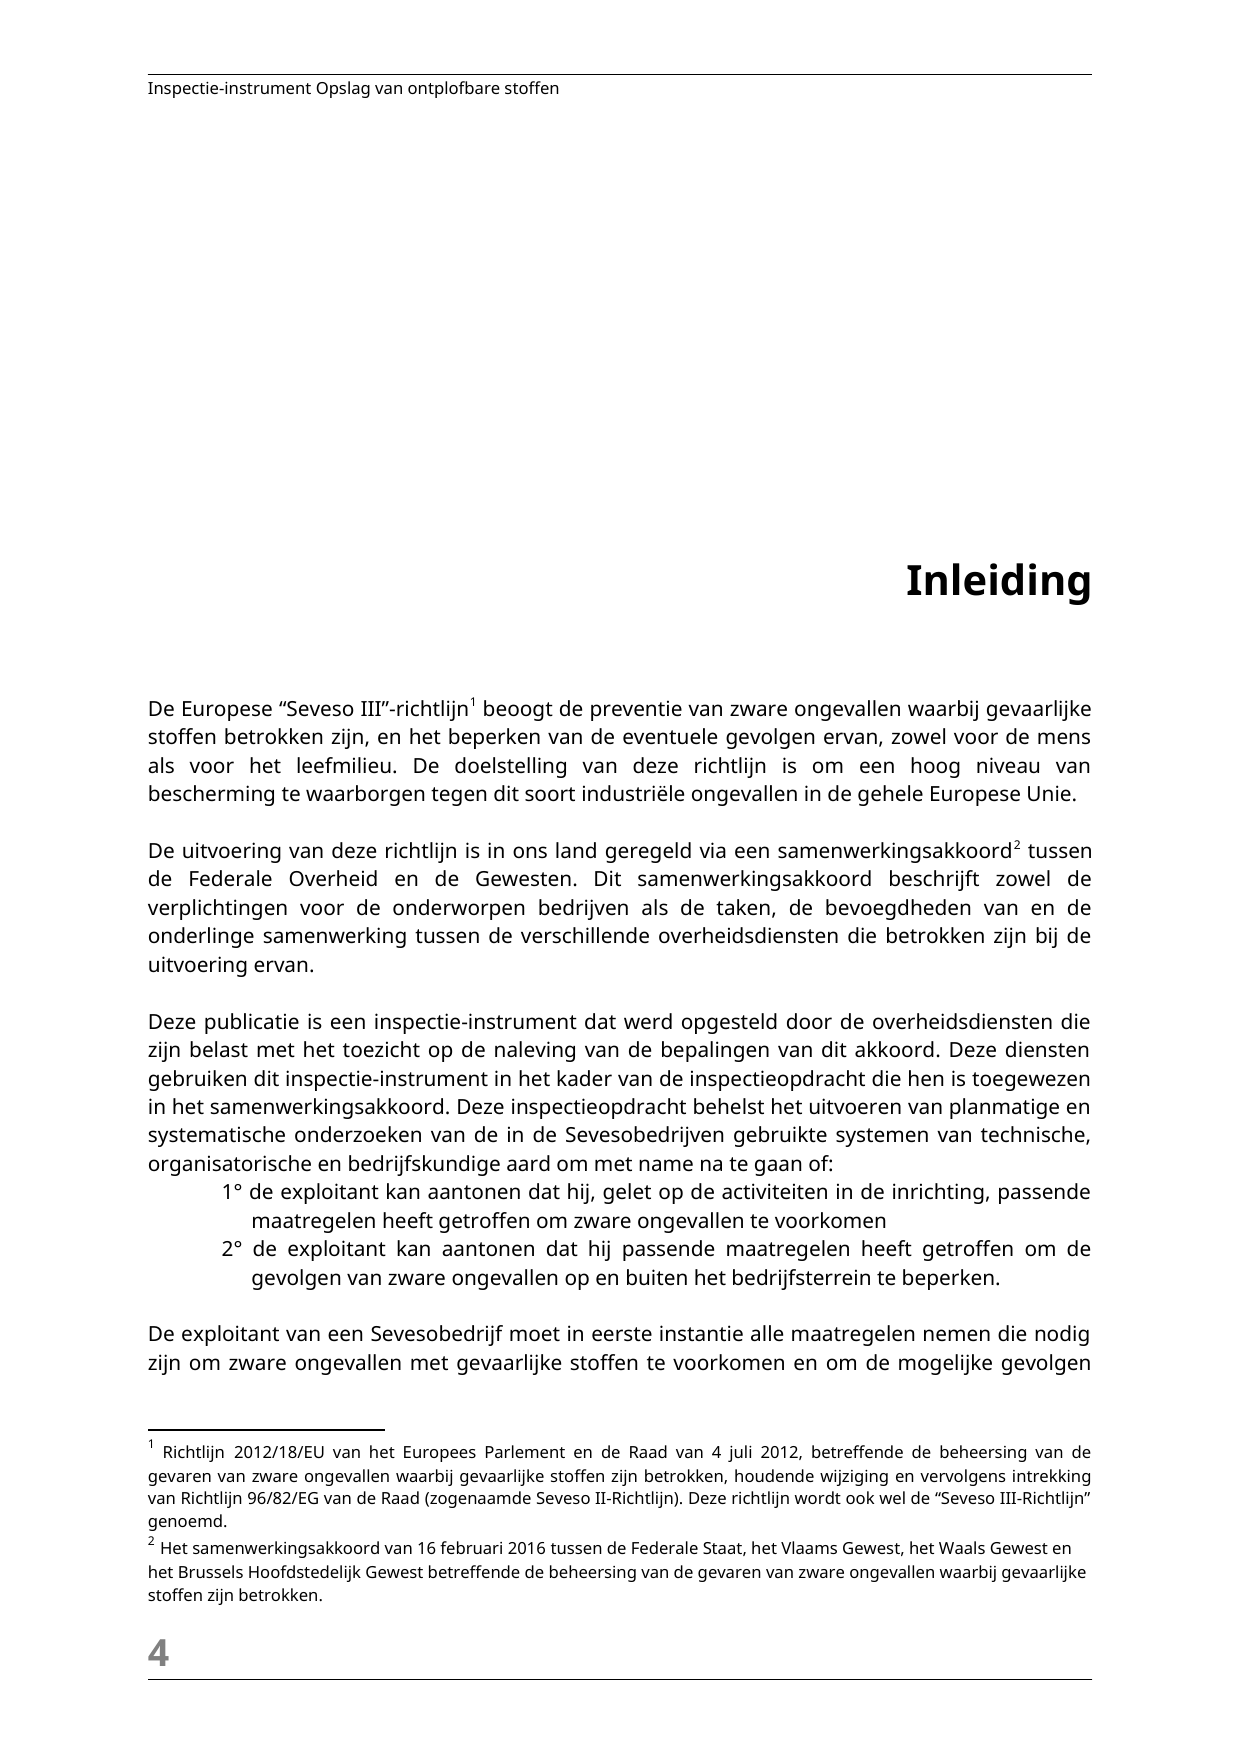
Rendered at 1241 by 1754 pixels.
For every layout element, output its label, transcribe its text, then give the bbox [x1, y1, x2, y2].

text De Europese “Seveso III”-richtlijn beoogt de preventie van zware ongevallen waarbij gevaarlijke stoffen betrokken zijn, en het beperken van de eventuele gevolgen ervan, zowel voor de mens als voor het leefmilieu. De doelstelling van deze richtlijn is om een hoog niveau van bescherming te waarborgen tegen dit soort industriële ongevallen in de gehele Europese Unie. [148, 694, 1092, 808]
text Inleiding [148, 551, 1092, 608]
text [148, 1319, 1092, 1376]
text 2° de exploitant kan aantonen dat hij passende maatregelen heeft getroffen om de gevolgen van zware ongevallen op en buiten het bedrijfsterrein te beperken. [221, 1234, 1092, 1291]
text Deze publicatie is een inspectie-instrument dat werd opgesteld door de overheidsdiensten die zijn belast met het toezicht op de naleving van de bepalingen van dit akkoord. Deze diensten gebruiken dit inspectie-instrument in het kader van de inspectieopdracht die hen is toegewezen in het samenwerkingsakkoord. Deze inspectieopdracht behelst het uitvoeren van planmatige en systematische onderzoeken van de in de Sevesobedrijven gebruikte systemen van technische, organisatorische en bedrijfskundige aard om met name na te gaan of: [148, 1007, 1092, 1177]
text De uitvoering van deze richtlijn is in ons land geregeld via een samenwerkingsakkoord tussen de Federale Overheid en de Gewesten. Dit samenwerkingsakkoord beschrijft zowel de verplichtingen voor de onderworpen bedrijven als de taken, de bevoegdheden van en de onderlinge samenwerking tussen de verschillende overheidsdiensten die betrokken zijn bij de uitvoering ervan. [148, 836, 1092, 978]
text 1° de exploitant kan aantonen dat hij, gelet op de activiteiten in de inrichting, passende maatregelen heeft getroffen om zware ongevallen te voorkomen [221, 1177, 1092, 1234]
